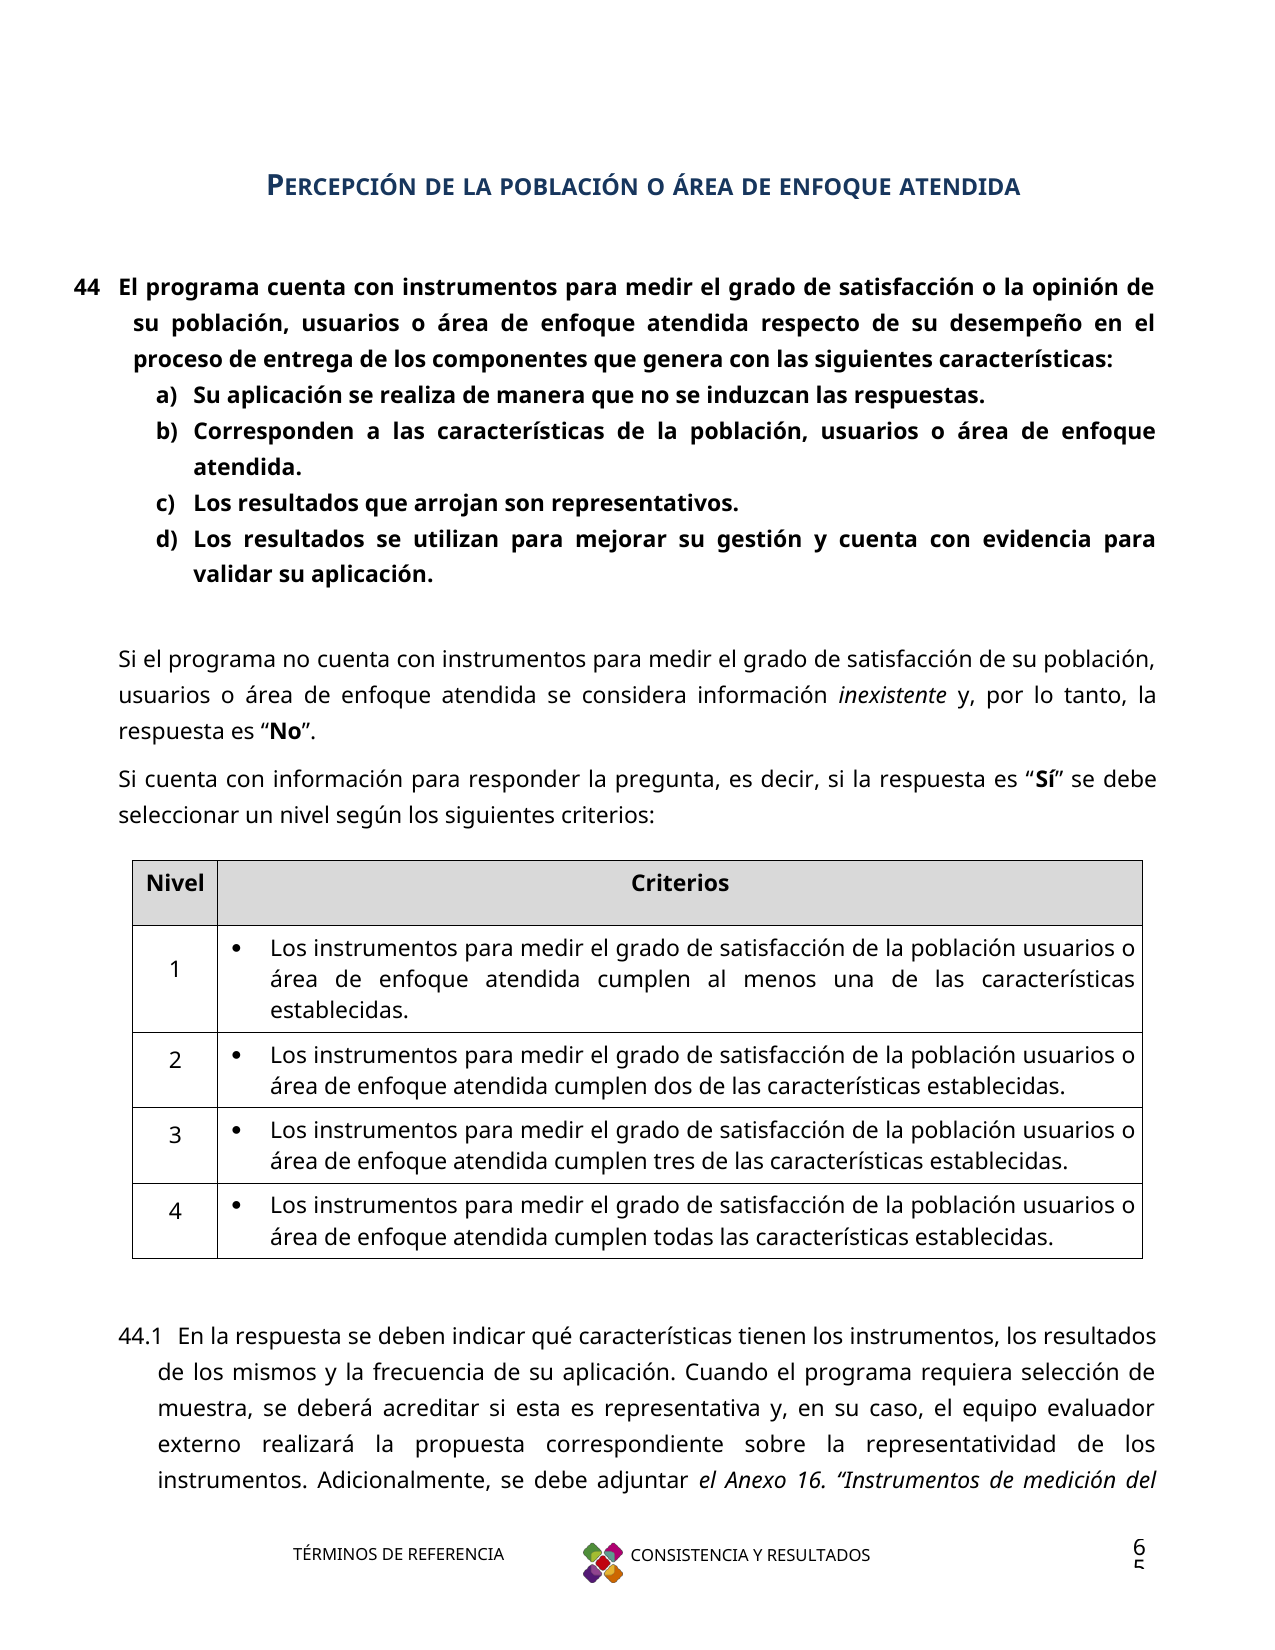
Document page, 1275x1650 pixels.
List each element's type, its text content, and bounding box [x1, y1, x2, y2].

text Si cuenta con información para responder la pregunta, es decir, si la respuesta es “Sí” se debe seleccionar un nivel según los siguientes criterios: [118, 763, 1157, 830]
text Si el programa no cuenta con instrumentos para medir el grado de satisfacción de su población, usuarios o área de enfoque atendida se considera información inexistente y, por lo tanto, la respuesta es “No”. [118, 643, 1157, 746]
subtitle Percepción de la población o área de enfoque atendida [266, 164, 1157, 204]
table_cell 4 [133, 1184, 217, 1258]
table_cell 1 [133, 926, 217, 1032]
picture [566, 1535, 661, 1593]
table_cell Los instrumentos para medir el grado de satisfacción de la población usuarios o área de enfoque atendida cumplen todas las características establecidas. [218, 1184, 1142, 1258]
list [118, 1320, 1157, 1495]
list Los resultados que arrojan son representativos. [156, 487, 1157, 518]
table_cell Los instrumentos para medir el grado de satisfacción de la población usuarios o área de enfoque atendida cumplen dos de las características establecidas. [218, 1033, 1142, 1107]
table_cell 2 [133, 1033, 217, 1107]
table_cell 3 [133, 1108, 217, 1182]
list Su aplicación se realiza de manera que no se induzcan las respuestas. [156, 379, 1157, 410]
table_header Criterios [218, 861, 1142, 925]
table_cell Los instrumentos para medir el grado de satisfacción de la población usuarios o área de enfoque atendida cumplen al menos una de las características establecidas. [218, 926, 1142, 1032]
list Corresponden a las características de la población, usuarios o área de enfoque atendida. [156, 415, 1157, 482]
list El programa cuenta con instrumentos para medir el grado de satisfacción o la opinión de su población, usuarios o área de enfoque atendida respecto de su desempeño en el proceso de entrega de los componentes que genera con las siguientes características: [74, 271, 1157, 374]
table_header Nivel [133, 861, 217, 925]
table_cell Los instrumentos para medir el grado de satisfacción de la población usuarios o área de enfoque atendida cumplen tres de las características establecidas. [218, 1108, 1142, 1182]
list Los resultados se utilizan para mejorar su gestión y cuenta con evidencia para validar su aplicación. [156, 522, 1157, 590]
